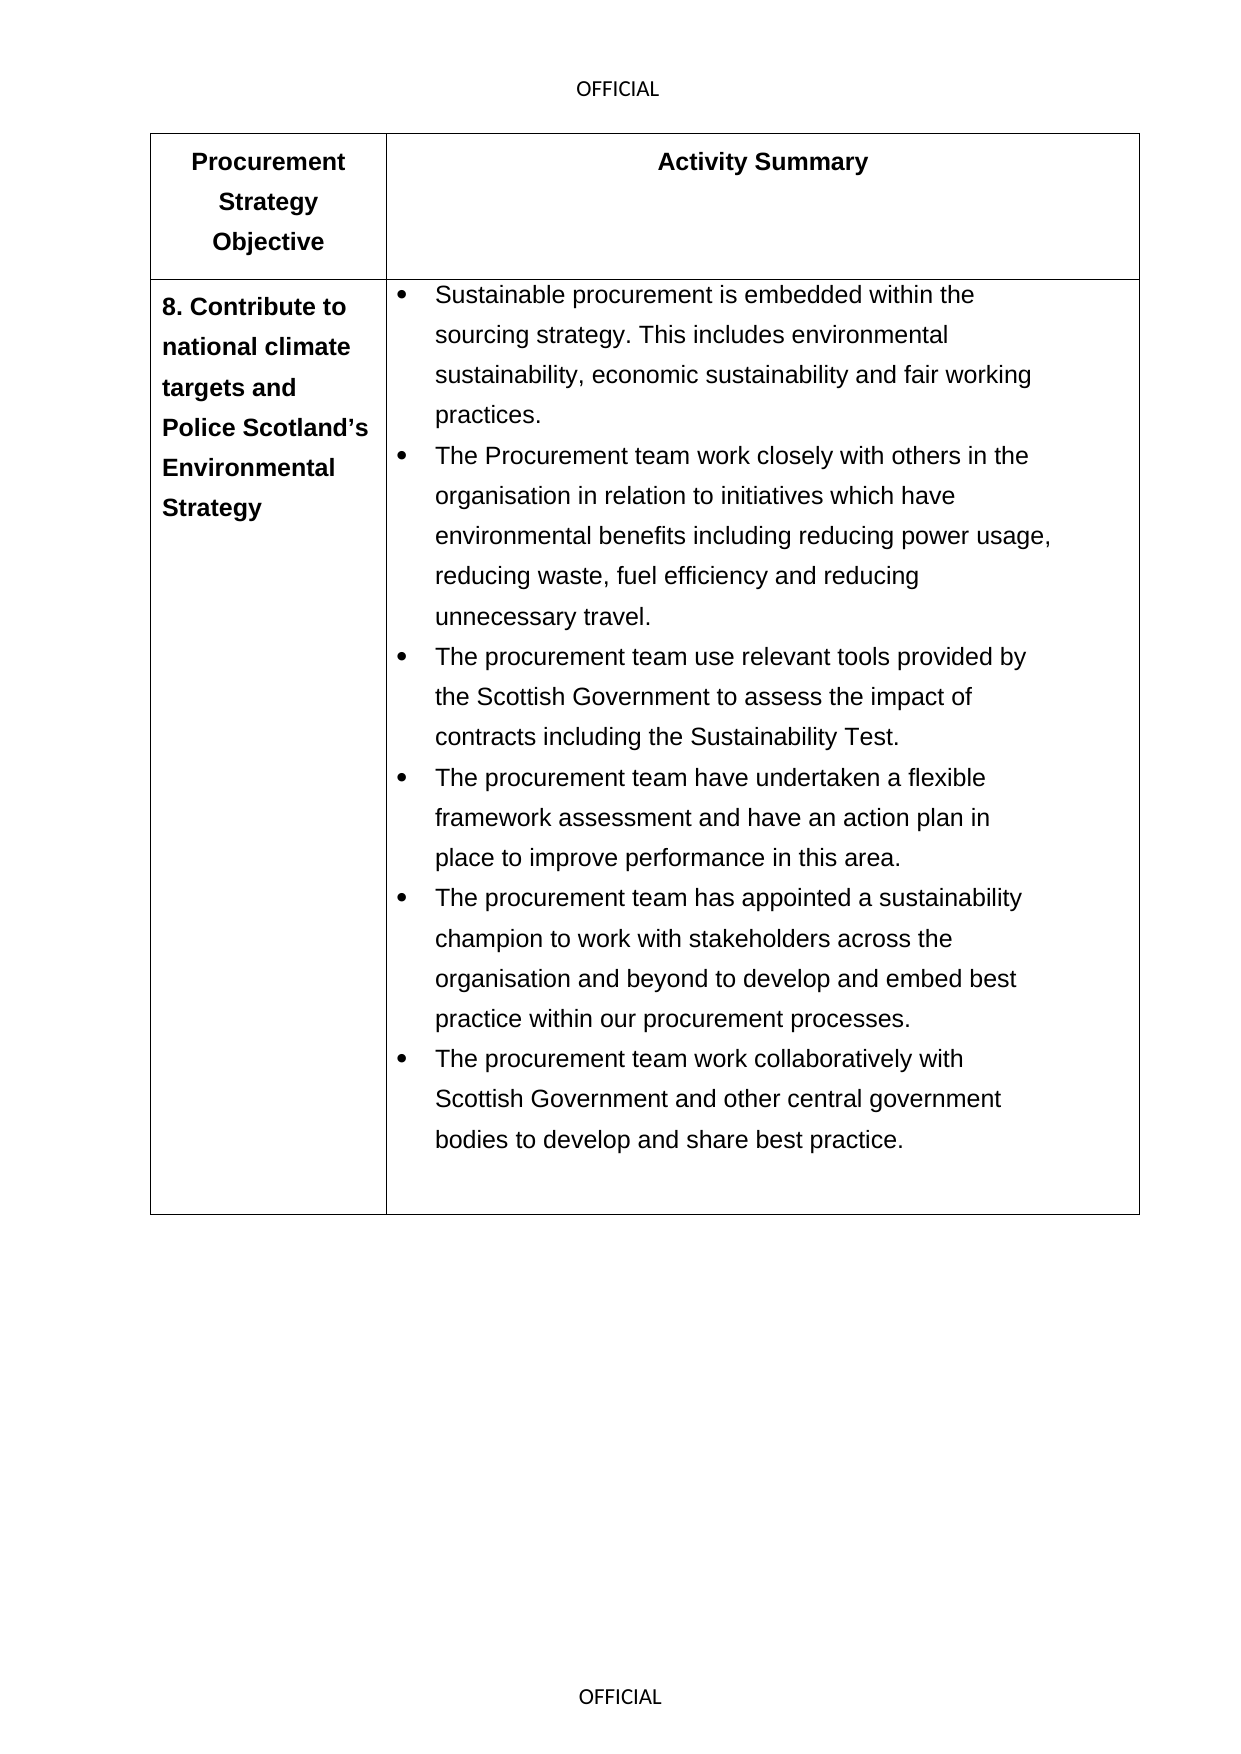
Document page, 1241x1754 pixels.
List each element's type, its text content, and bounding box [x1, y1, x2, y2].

table_cell 8. Contribute to national climate targets and Police Scotland’s Environmental Strategy [151, 280, 386, 1214]
table_cell Sustainable procurement is embedded within the sourcing strategy. This includes environmental sustainability, economic sustainability and fair working practices. The Procurement team work closely with others in the organisation in relation to initiatives which have environmental benefits including reducing power usage, reducing waste, fuel efficiency and reducing unnecessary travel. The procurement team use relevant tools provided by the Scottish Government to assess the impact of contracts including the Sustainability Test. The procurement team have undertaken a flexible framework assessment and have an action plan in place to improve performance in this area. The procurement team has appointed a sustainability champion to work with stakeholders across the organisation and beyond to develop and embed best practice within our procurement processes. The procurement team work collaboratively with Scottish Government and other central government bodies to develop and share best practice. [387, 280, 1139, 1214]
table_header Activity Summary [387, 134, 1139, 279]
table_header Procurement Strategy Objective [151, 134, 386, 279]
